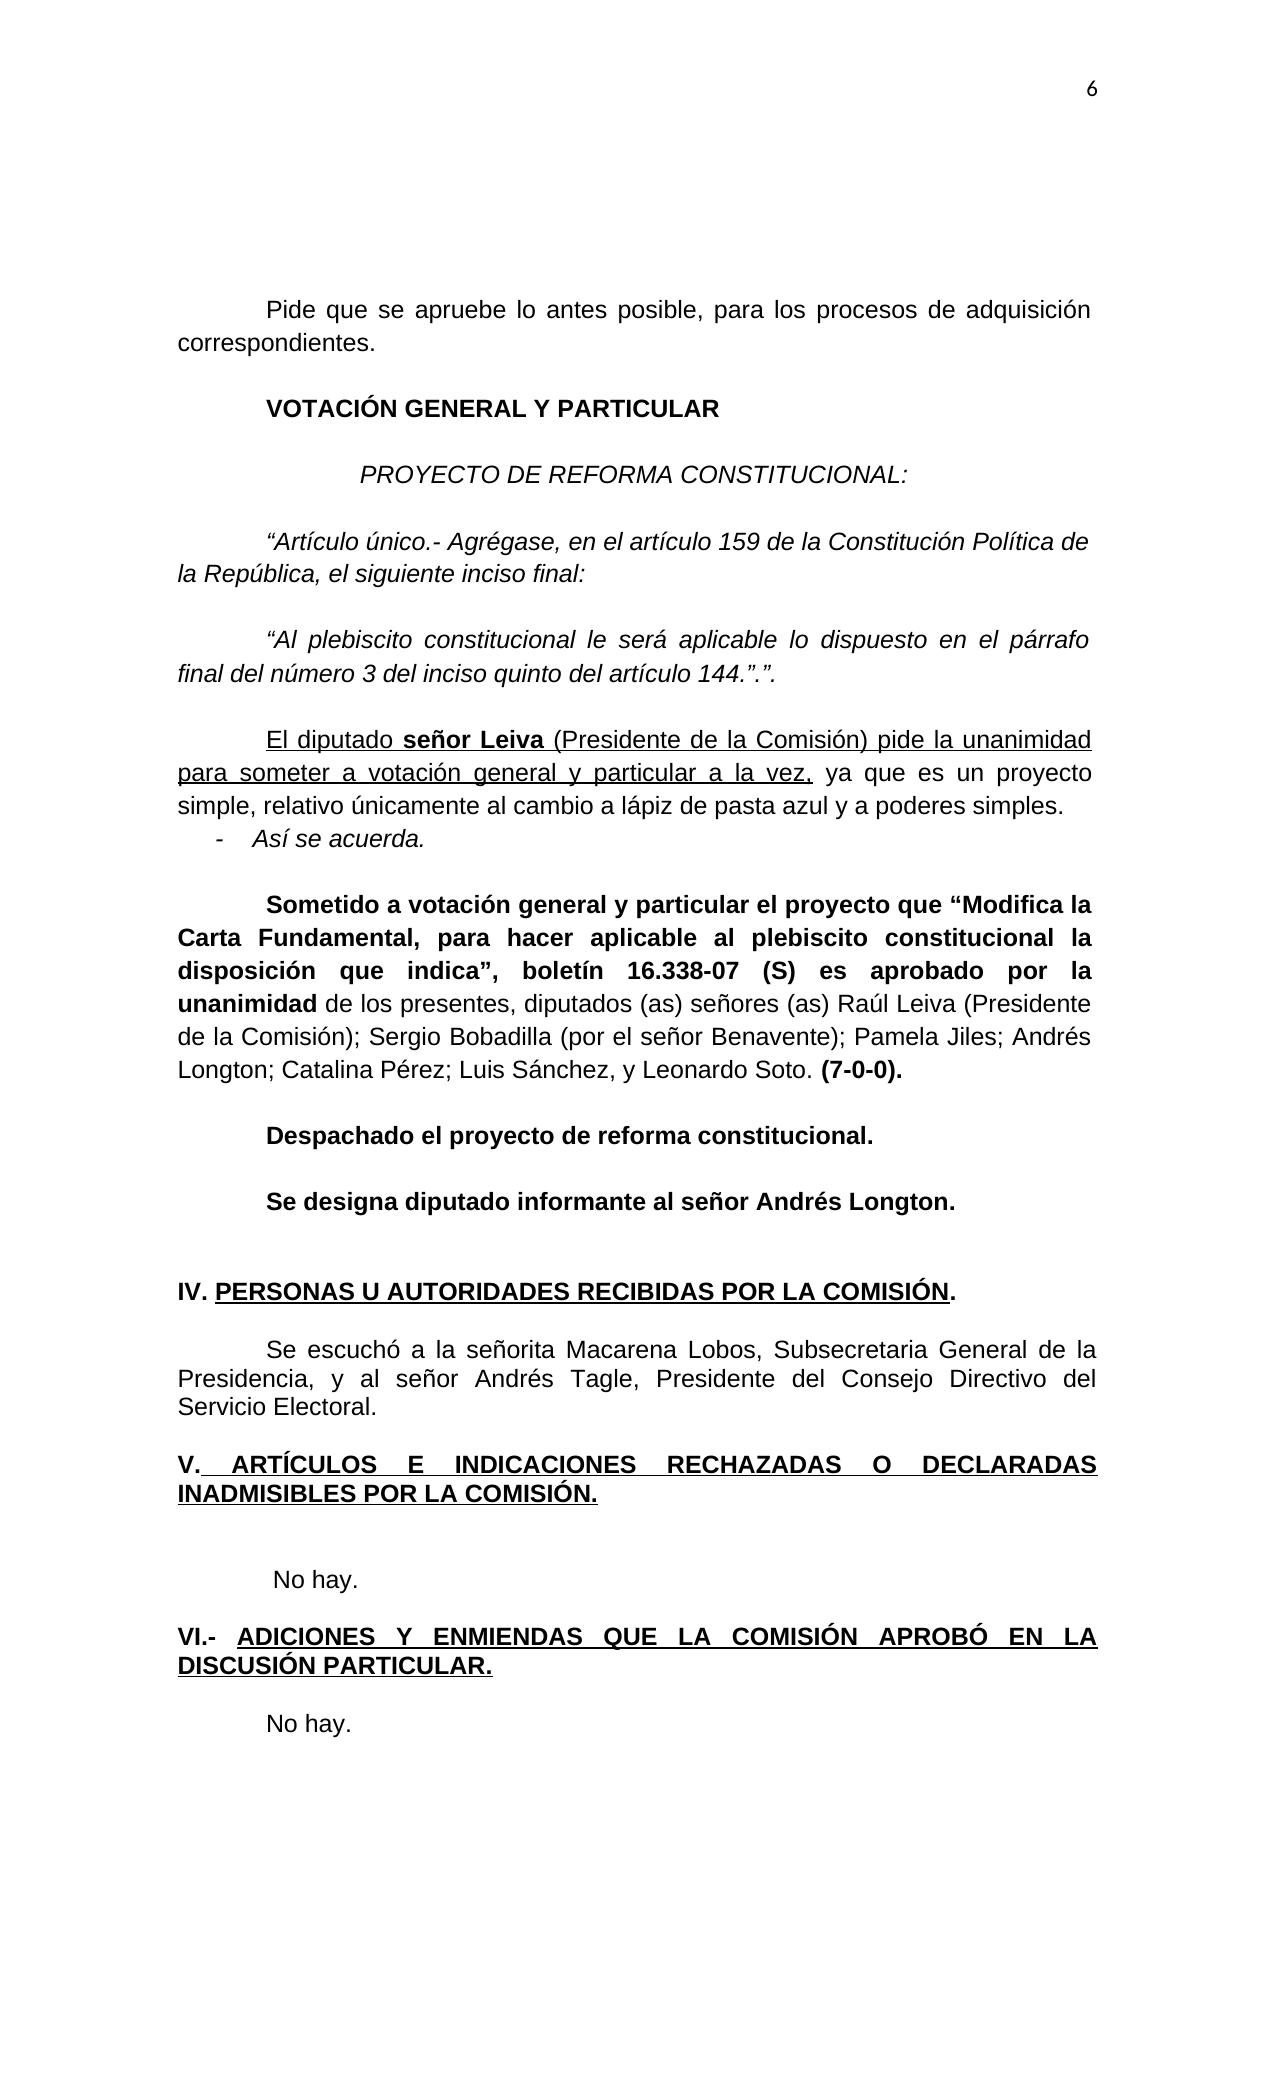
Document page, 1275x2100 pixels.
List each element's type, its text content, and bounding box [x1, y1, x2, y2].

text VI.- ADICIONES Y ENMIENDAS QUE LA COMISIÓN APROBÓ EN LA DISCUSIÓN PARTICULAR. [177, 1622, 1098, 1680]
text El diputado señor Leiva (Presidente de la Comisión) pide la unanimidad para someter a votación general y particular a la vez, ya que es un proyecto simple, relativo únicamente al cambio a lápiz de pasta azul y a poderes simples. [177, 724, 1093, 819]
text IV. PERSONAS U AUTORIDADES RECIBIDAS POR LA COMISIÓN. [177, 1277, 1098, 1306]
text VOTACIÓN GENERAL Y PARTICULAR [177, 394, 1093, 423]
list Así se acuerda. [215, 824, 1093, 852]
text No hay. [177, 1565, 1098, 1594]
text “Al plebiscito constitucional le será aplicable lo dispuesto en el párrafo final del número 3 del inciso quinto del artículo 144.”.”. [177, 626, 1093, 687]
text Sometido a votación general y particular el proyecto que “Modifica la Carta Fundamental, para hacer aplicable al plebiscito constitucional la disposición que indica”, boletín 16.338-07 (S) es aprobado por la unanimidad de los presentes, diputados (as) señores (as) Raúl Leiva (Presidente de la Comisión); Sergio Bobadilla (por el señor Benavente); Pamela Jiles; Andrés Longton; Catalina Pérez; Luis Sánchez, y Leonardo Soto. (7-0-0). [177, 890, 1093, 1083]
text “Artículo único.- Agrégase, en el artículo 159 de la Constitución Política de la República, el siguiente inciso final: [177, 526, 1093, 588]
text V. ARTÍCULOS E INDICACIONES RECHAZADAS O DECLARADAS INADMISIBLES POR LA COMISIÓN. [177, 1450, 1098, 1507]
text Pide que se apruebe lo antes posible, para los procesos de adquisición correspondientes. [177, 295, 1093, 357]
text PROYECTO DE REFORMA CONSTITUCIONAL: [177, 460, 1093, 489]
text Despachado el proyecto de reforma constitucional. [177, 1121, 1093, 1149]
text No hay. [177, 1709, 1098, 1737]
text Se designa diputado informante al señor Andrés Longton. [177, 1187, 1093, 1216]
text Se escuchó a la señorita Macarena Lobos, Subsecretaria General de la Presidencia, y al señor Andrés Tagle, Presidente del Consejo Directivo del Servicio Electoral. [177, 1335, 1098, 1421]
